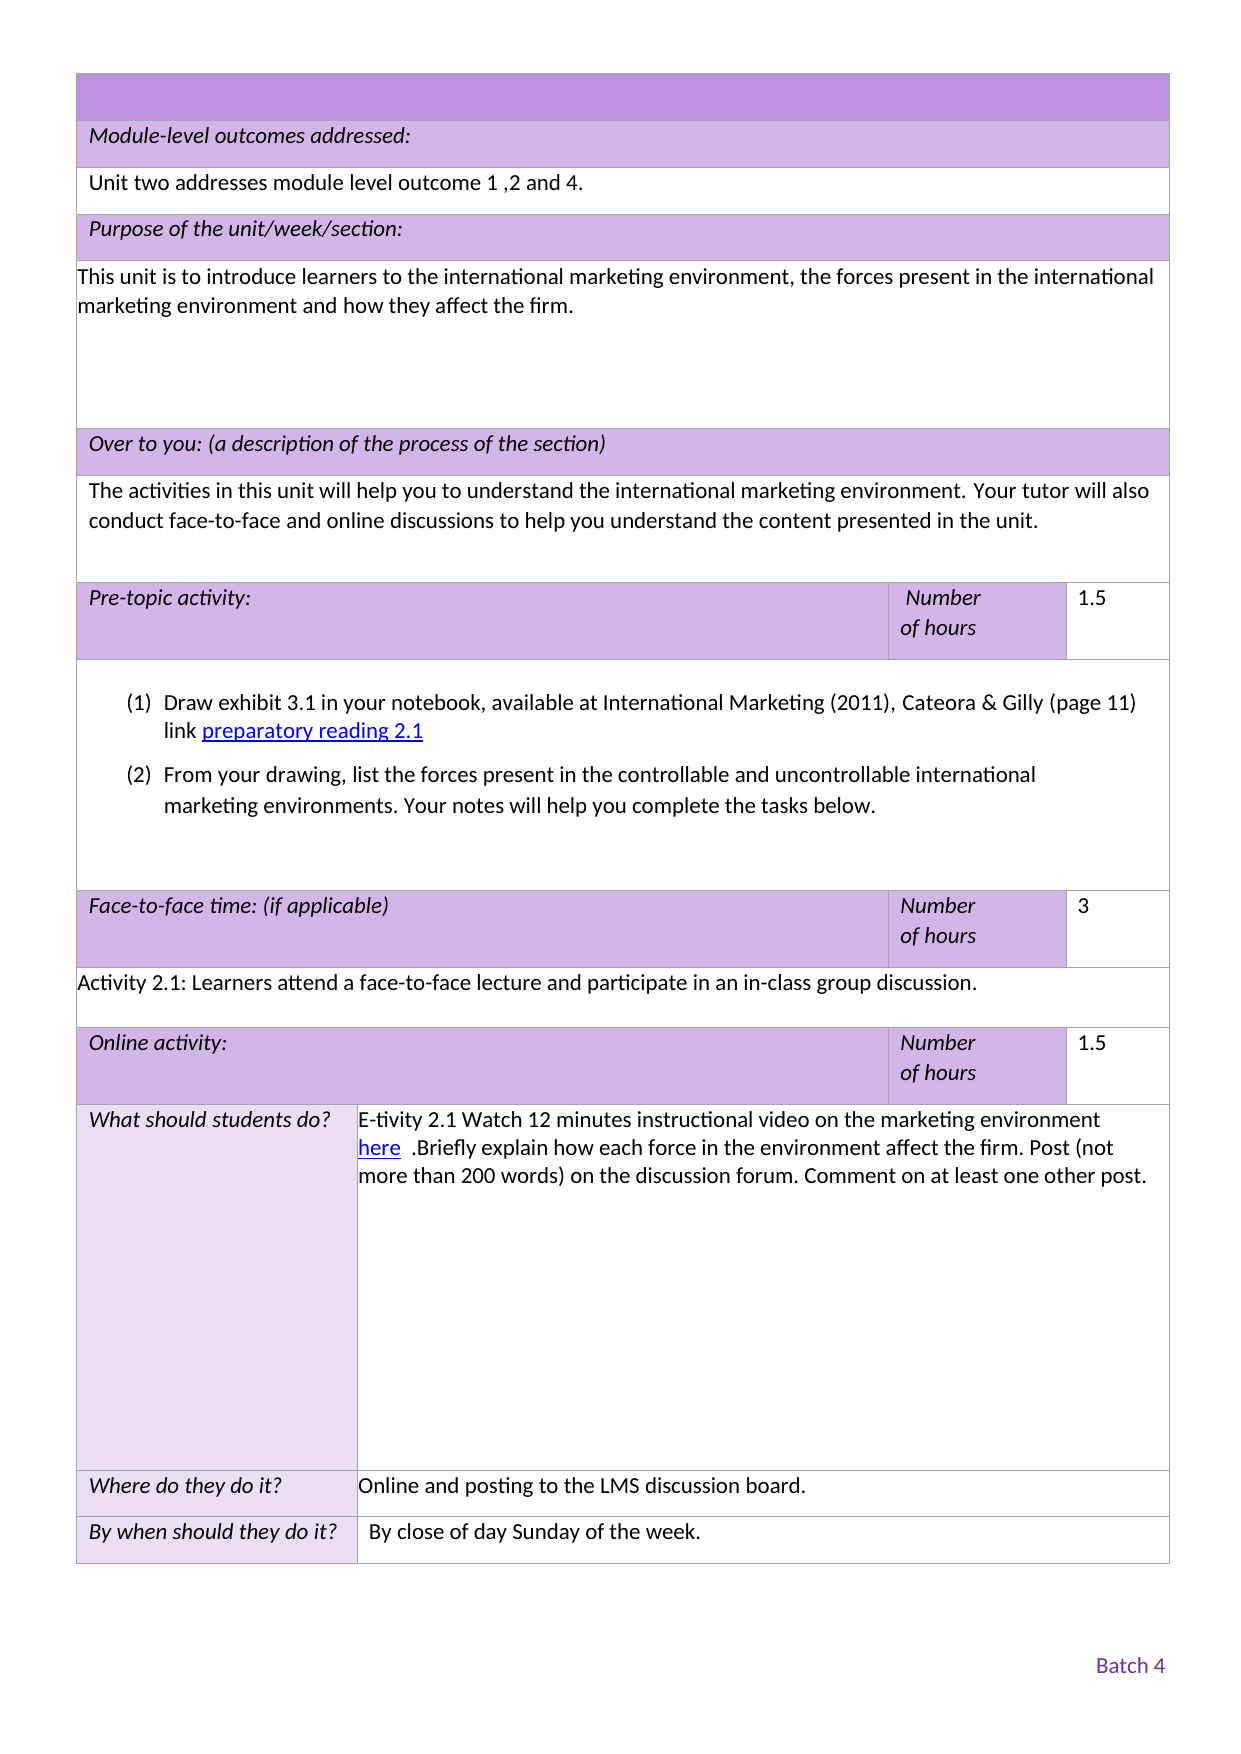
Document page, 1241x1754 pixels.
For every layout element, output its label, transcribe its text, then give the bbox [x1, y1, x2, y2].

table_cell Over to you: (a description of the process of the section) [77, 429, 1169, 475]
table_cell By when should they do it? [77, 1517, 357, 1563]
table_cell Online and posting to the LMS discussion board. [358, 1471, 1169, 1516]
table_cell Number of hours [889, 891, 1066, 967]
table_cell Purpose of the unit/week/section: [77, 215, 1169, 260]
table_cell This unit is to introduce learners to the international marketing environment, the forces present in the international marketing environment and how they affect the firm. [77, 261, 1169, 428]
table_cell Where do they do it? [77, 1471, 357, 1516]
table_cell What should students do? [77, 1105, 357, 1470]
table_cell By close of day Sunday of the week. [358, 1517, 1169, 1563]
table_cell The activities in this unit will help you to understand the international marketing environment. Your tutor will also conduct face-to-face and online discussions to help you understand the content presented in the unit. [77, 476, 1169, 582]
table_cell Draw exhibit 3.1 in your notebook, available at International Marketing (2011), Cateora & Gilly (page 11) link preparatory reading 2.1 From your drawing, list the forces present in the controllable and uncontrollable international marketing environments. Your notes will help you complete the tasks below. [77, 660, 1169, 890]
table_cell Number of hours [889, 583, 1066, 659]
table_cell Number of hours [889, 1028, 1066, 1104]
table_cell Activity 2.1: Learners attend a face-to-face lecture and participate in an in-class group discussion. [77, 968, 1169, 1027]
table_cell Pre-topic activity: [77, 583, 888, 659]
table_cell Face-to-face time: (if applicable) [77, 891, 888, 967]
table_cell E-tivity 2.1 Watch 12 minutes instructional video on the marketing environment here .Briefly explain how each force in the environment affect the firm. Post (not more than 200 words) on the discussion forum. Comment on at least one other post. [358, 1105, 1169, 1470]
table_header [77, 74, 1169, 120]
table_cell 1.5 [1067, 583, 1169, 659]
table_cell 1.5 [1067, 1028, 1169, 1104]
table_cell Module-level outcomes addressed: [77, 121, 1169, 167]
table_cell 3 [1067, 891, 1169, 967]
table_cell Unit two addresses module level outcome 1 ,2 and 4. [77, 168, 1169, 213]
table_cell Online activity: [77, 1028, 888, 1104]
